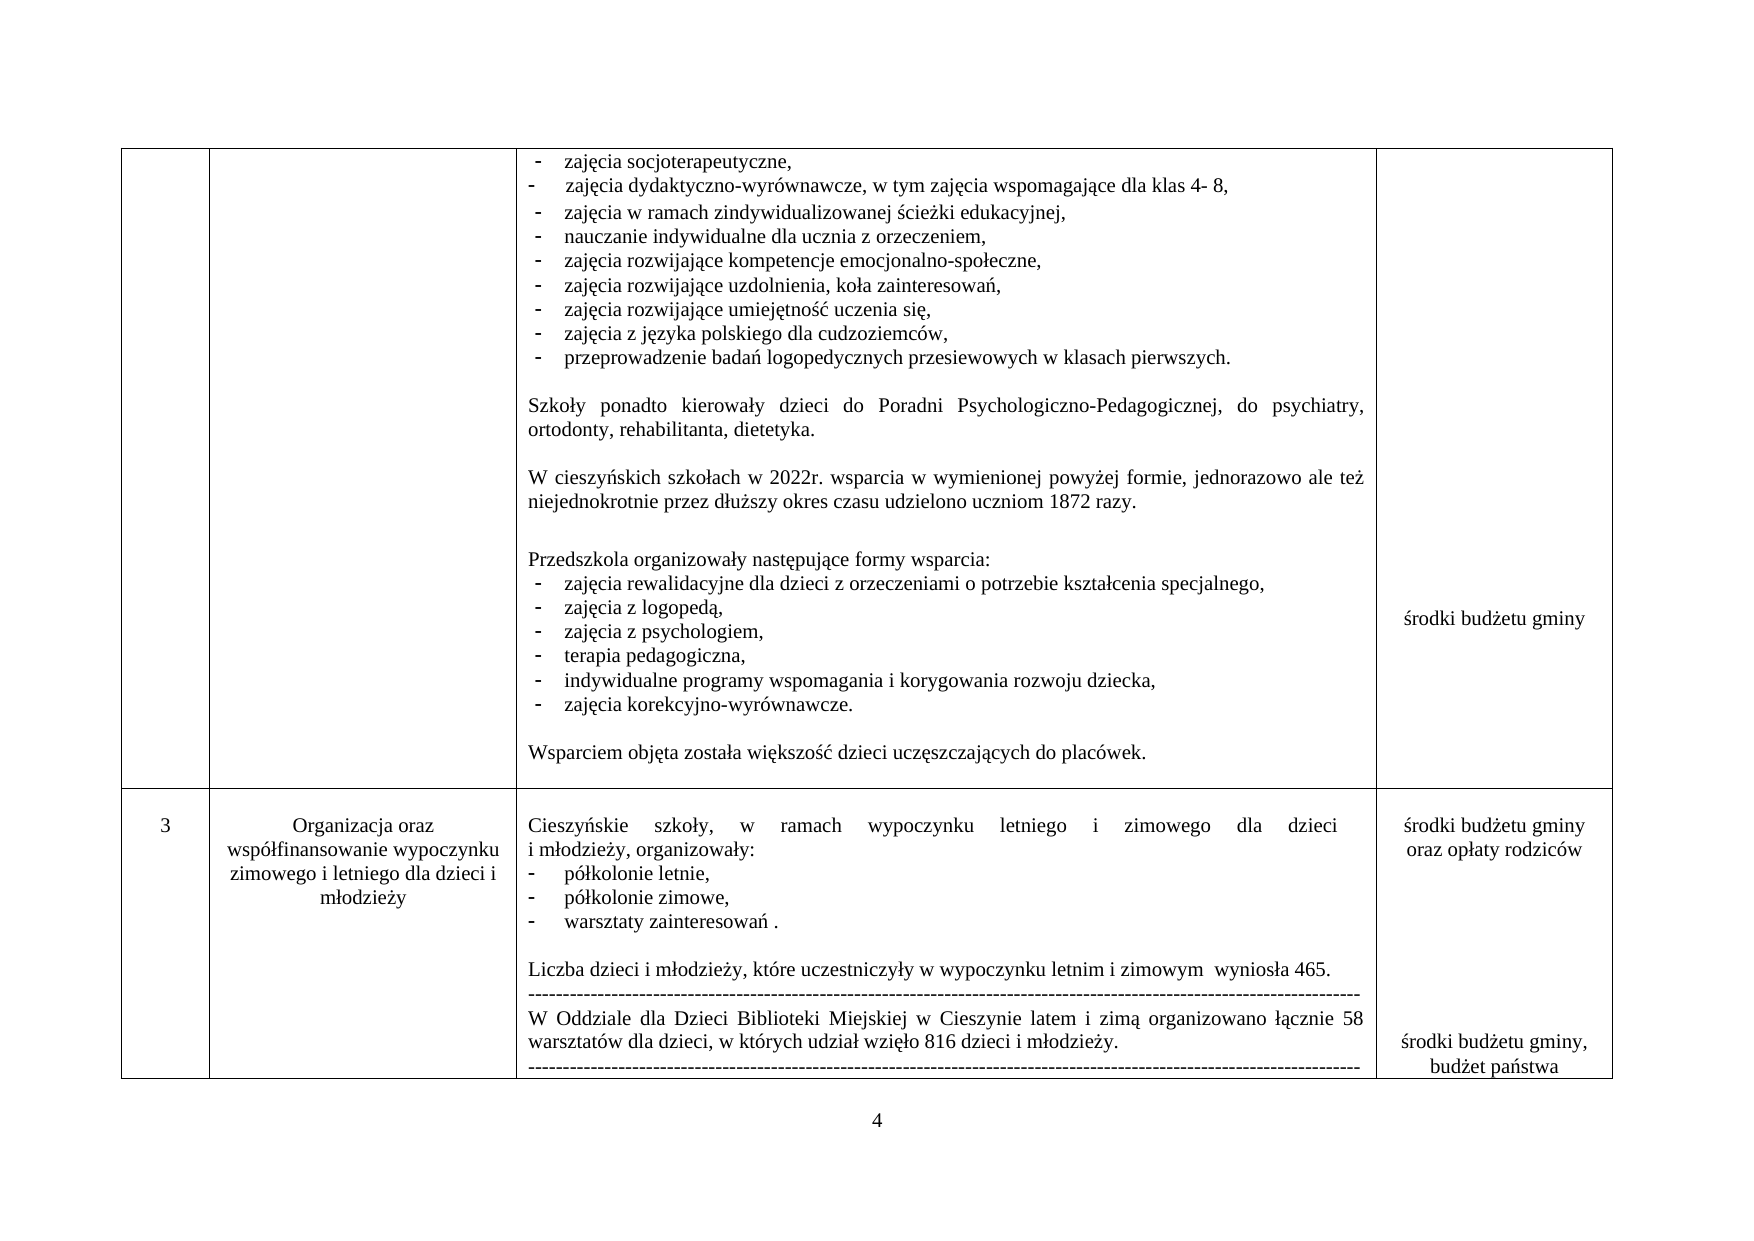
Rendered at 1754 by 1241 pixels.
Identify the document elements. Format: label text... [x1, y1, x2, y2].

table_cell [517, 149, 1376, 788]
table_cell 2 [122, 149, 209, 788]
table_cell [517, 789, 1376, 1078]
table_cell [210, 789, 516, 1078]
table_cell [1377, 789, 1612, 1078]
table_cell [210, 149, 516, 788]
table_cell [1377, 149, 1612, 788]
table_cell 3 [122, 789, 209, 1078]
